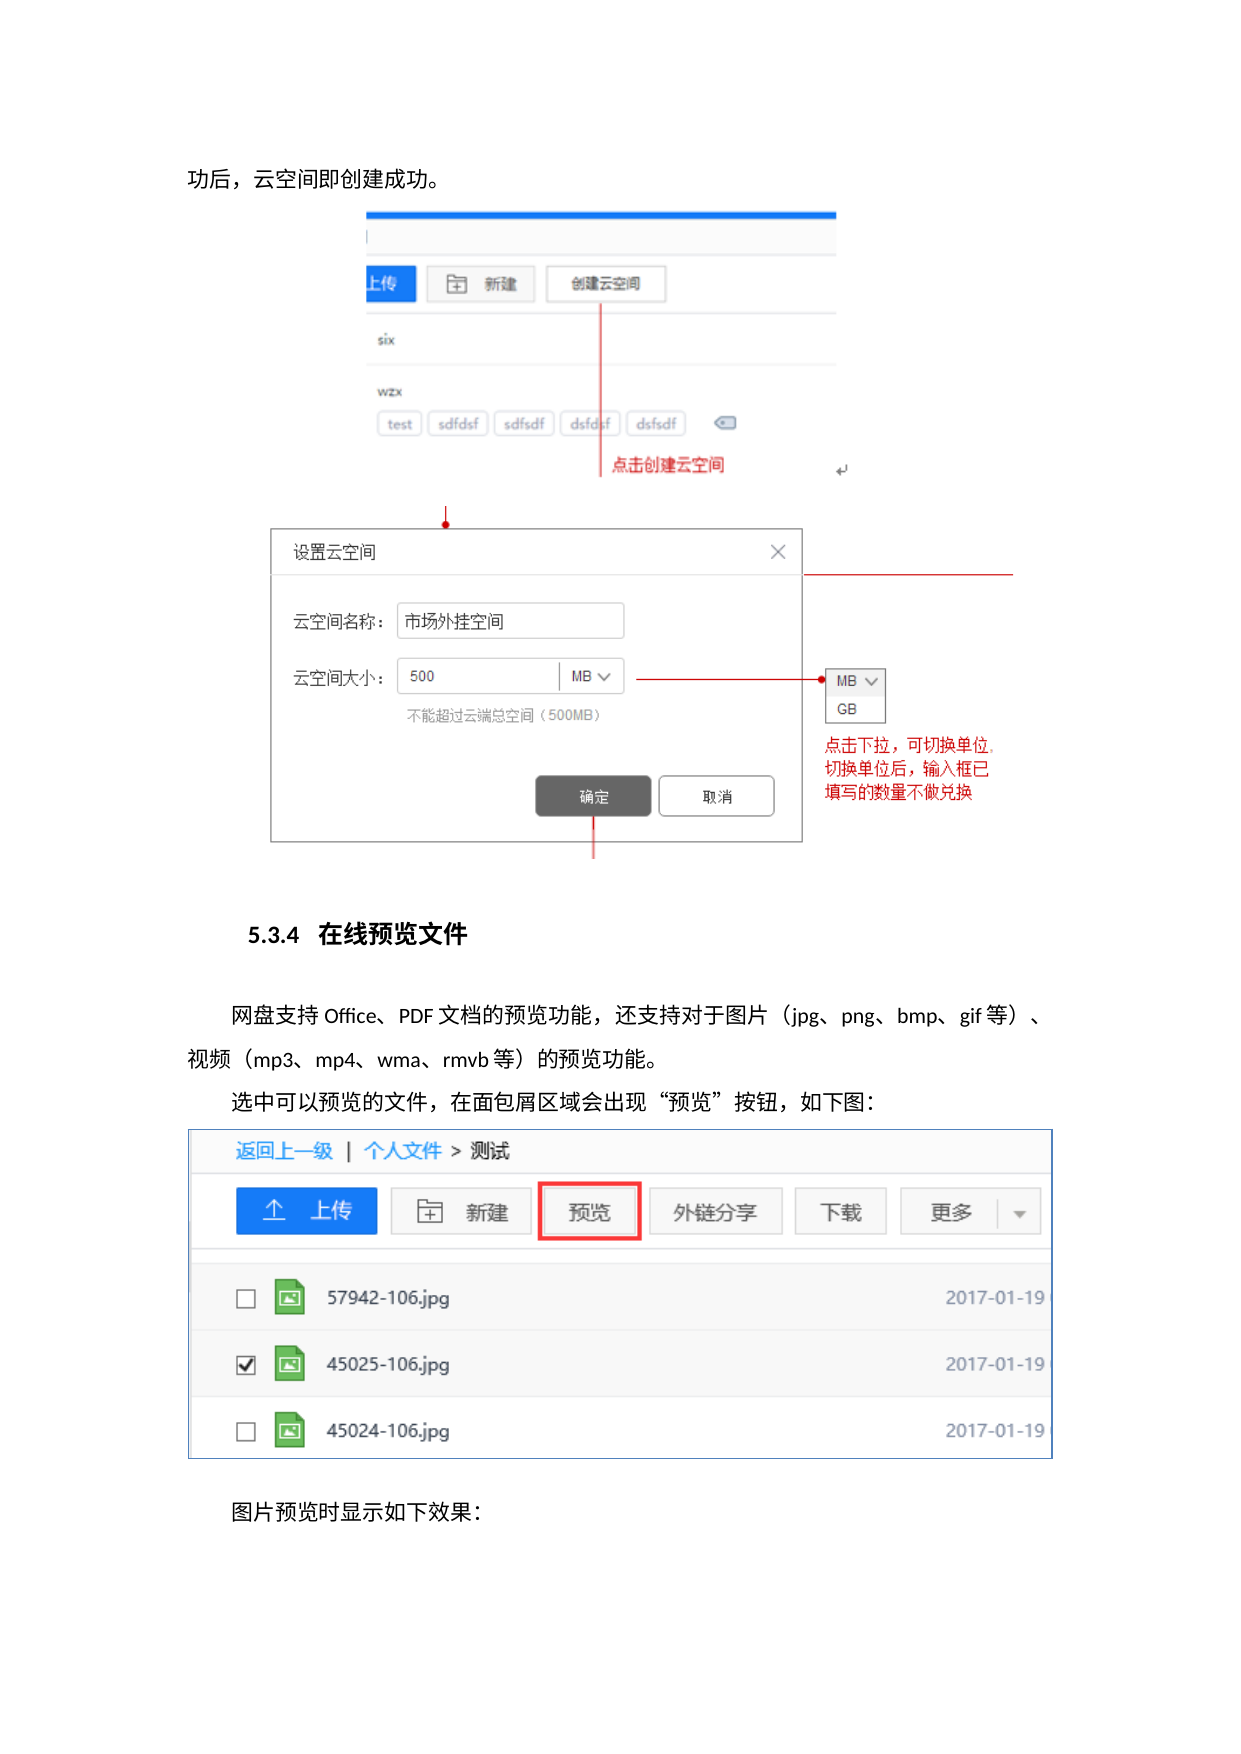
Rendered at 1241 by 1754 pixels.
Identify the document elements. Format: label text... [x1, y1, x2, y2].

text 网盘支持Office、PDF文档的预览功能，还支持对于图片（jpg、png、bmp、gif等）、视频（mp3、mp4、wma、rmvb等）的预览功能。 [187, 998, 1053, 1074]
text 图片预览时显示如下效果： [187, 1495, 1053, 1527]
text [187, 162, 1053, 194]
subtitle 在线预览文件 [248, 900, 1053, 965]
picture [227, 506, 1014, 859]
text 选中可以预览的文件，在面包屑区域会出现“预览”按钮，如下图： [187, 1085, 1053, 1117]
picture [189, 1130, 1051, 1458]
picture [366, 205, 874, 482]
